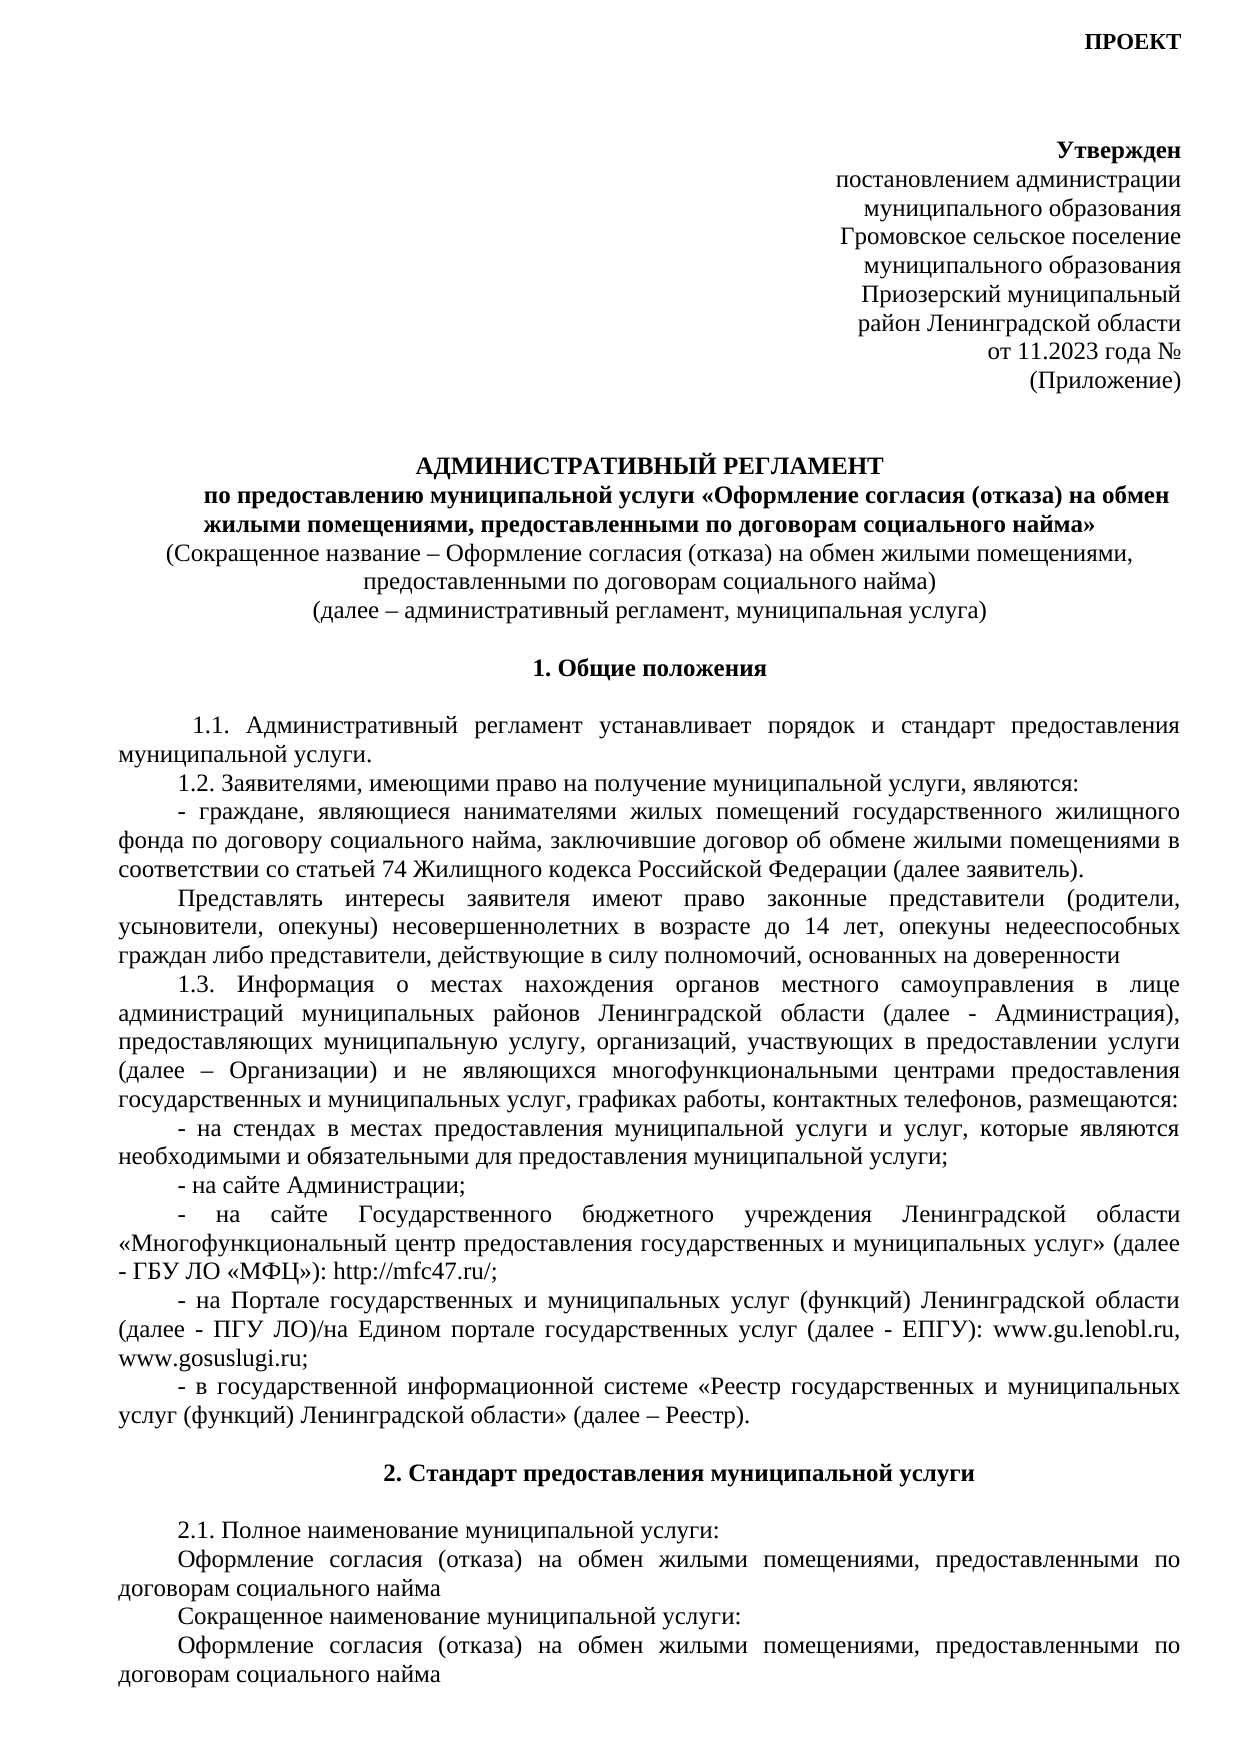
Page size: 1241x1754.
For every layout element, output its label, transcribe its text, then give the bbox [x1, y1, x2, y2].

text - на сайте Администрации; [118, 1170, 1181, 1199]
text 2.1. Полное наименование муниципальной услуги: [118, 1515, 1181, 1544]
text Представлять интересы заявителя имеют право законные представители (родители, усыновители, опекуны) несовершеннолетних в возрасте до 14 лет, опекуны недееспособных граждан либо представители, действующие в силу полномочий, основанных на доверенности [118, 883, 1181, 969]
text 1.2. Заявителями, имеющими право на получение муниципальной услуги, являются: [118, 768, 1181, 796]
text 1.1. Административный регламент устанавливает порядок и стандарт предоставления муниципальной услуги. [118, 710, 1181, 768]
text Приозерский муниципальный [118, 279, 1181, 308]
text Оформление согласия (отказа) на обмен жилыми помещениями, предоставленными по договорам социального найма [118, 1544, 1181, 1601]
text - на Портале государственных и муниципальных услуг (функций) Ленинградской области (далее - ПГУ ЛО)/на Едином портале государственных услуг (далее - ЕПГУ): www.gu.lenobl.ru, www.gosuslugi.ru; [118, 1285, 1181, 1371]
text постановлением администрации [118, 164, 1181, 193]
text муниципального образования [118, 250, 1181, 279]
title (далее – административный регламент, муниципальная услуга) [118, 595, 1181, 624]
text 1.3. Информация о местах нахождения органов местного самоуправления в лице администраций муниципальных районов Ленинградской области (далее - Администрация), предоставляющих муниципальную услугу, организаций, участвующих в предоставлении услуги (далее – Организации) и не являющихся многофункциональными центрами предоставления государственных и муниципальных услуг, графиках работы, контактных телефонов, размещаются: [118, 969, 1181, 1113]
text по предоставлению муниципальной услуги «Оформление согласия (отказа) на обмен жилыми помещениями, предоставленными по договорам социального найма» [118, 480, 1181, 538]
text 2. Стандарт предоставления муниципальной услуги [118, 1458, 1181, 1486]
text Сокращенное наименование муниципальной услуги: [118, 1601, 1181, 1630]
text Утвержден [118, 135, 1181, 164]
text (Приложение) [118, 365, 1181, 394]
text - в государственной информационной системе «Реестр государственных и муниципальных услуг (функций) Ленинградской области» (далее – Реестр). [118, 1371, 1181, 1429]
text 1. Общие положения [118, 653, 1181, 681]
title (Сокращенное название – Оформление согласия (отказа) на обмен жилыми помещениями, предоставленными по договорам социального найма) [118, 538, 1181, 595]
text Оформление согласия (отказа) на обмен жилыми помещениями, предоставленными по договорам социального найма [118, 1630, 1181, 1688]
text муниципального образования [118, 193, 1181, 221]
text Громовское сельское поселение [118, 221, 1181, 250]
text от 11.2023 года № [118, 336, 1181, 365]
text АДМИНИСТРАТИВНЫЙ РЕГЛАМЕНТ [118, 451, 1181, 480]
text - граждане, являющиеся нанимателями жилых помещений государственного жилищного фонда по договору социального найма, заключившие договор об обмене жилыми помещениями в соответствии со статьей 74 Жилищного кодекса Российской Федерации (далее заявитель). [118, 796, 1181, 883]
text - на сайте Государственного бюджетного учреждения Ленинградской области «Многофункциональный центр предоставления государственных и муниципальных услуг» (далее - ГБУ ЛО «МФЦ»): http://mfc47.ru/; [118, 1199, 1181, 1285]
text - на стендах в местах предоставления муниципальной услуги и услуг, которые являются необходимыми и обязательными для предоставления муниципальной услуги; [118, 1113, 1181, 1170]
text район Ленинградской области [118, 308, 1181, 336]
